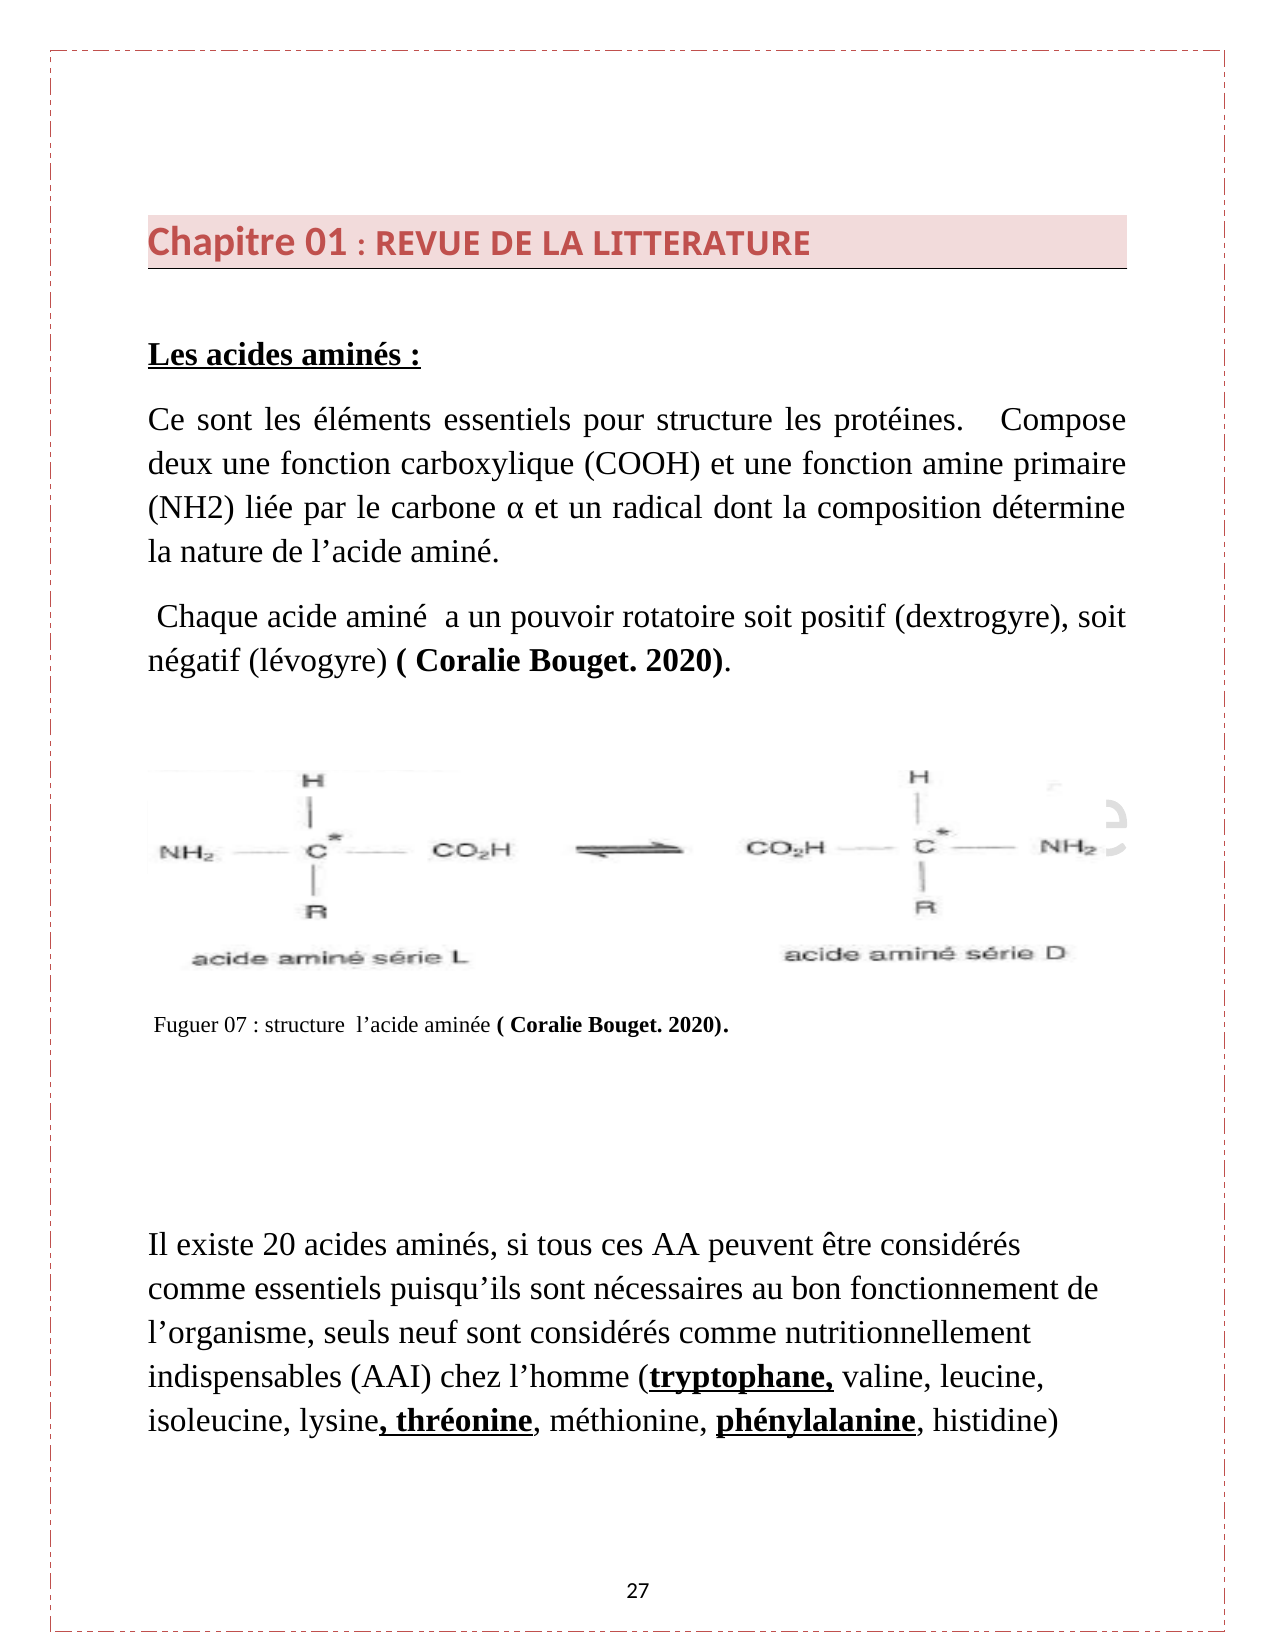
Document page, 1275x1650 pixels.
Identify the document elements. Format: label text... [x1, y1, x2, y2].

text Les acides aminés : [148, 334, 1127, 372]
text Il existe 20 acides aminés, si tous ces AA peuvent être considérés comme essentiels puisqu’ils sont nécessaires au bon fonctionnement de l’organisme, seuls neuf sont considérés comme nutritionnellement indispensables (AAI) chez l’homme (tryptophane, valine, leucine, isoleucine, lysine, thréonine, méthionine, phénylalanine, histidine) [148, 1224, 1127, 1439]
text Fuguer 07 : structure l’acide aminée ( Coralie Bouget. 2020). [148, 1002, 1127, 1040]
text Chapitre 01 : REVUE DE LA LITTERATURE [148, 215, 1127, 268]
text Ce sont les éléments essentiels pour structure les protéines. Compose deux une fonction carboxylique (COOH) et une fonction amine primaire (NH2) liée par le carbone α et un radical dont la composition détermine la nature de l’acide aminé. [148, 399, 1127, 569]
text Chaque acide aminé a un pouvoir rotatoire soit positif (dextrogyre), soit négatif (lévogyre) ( Coralie Bouget. 2020). [148, 596, 1127, 678]
